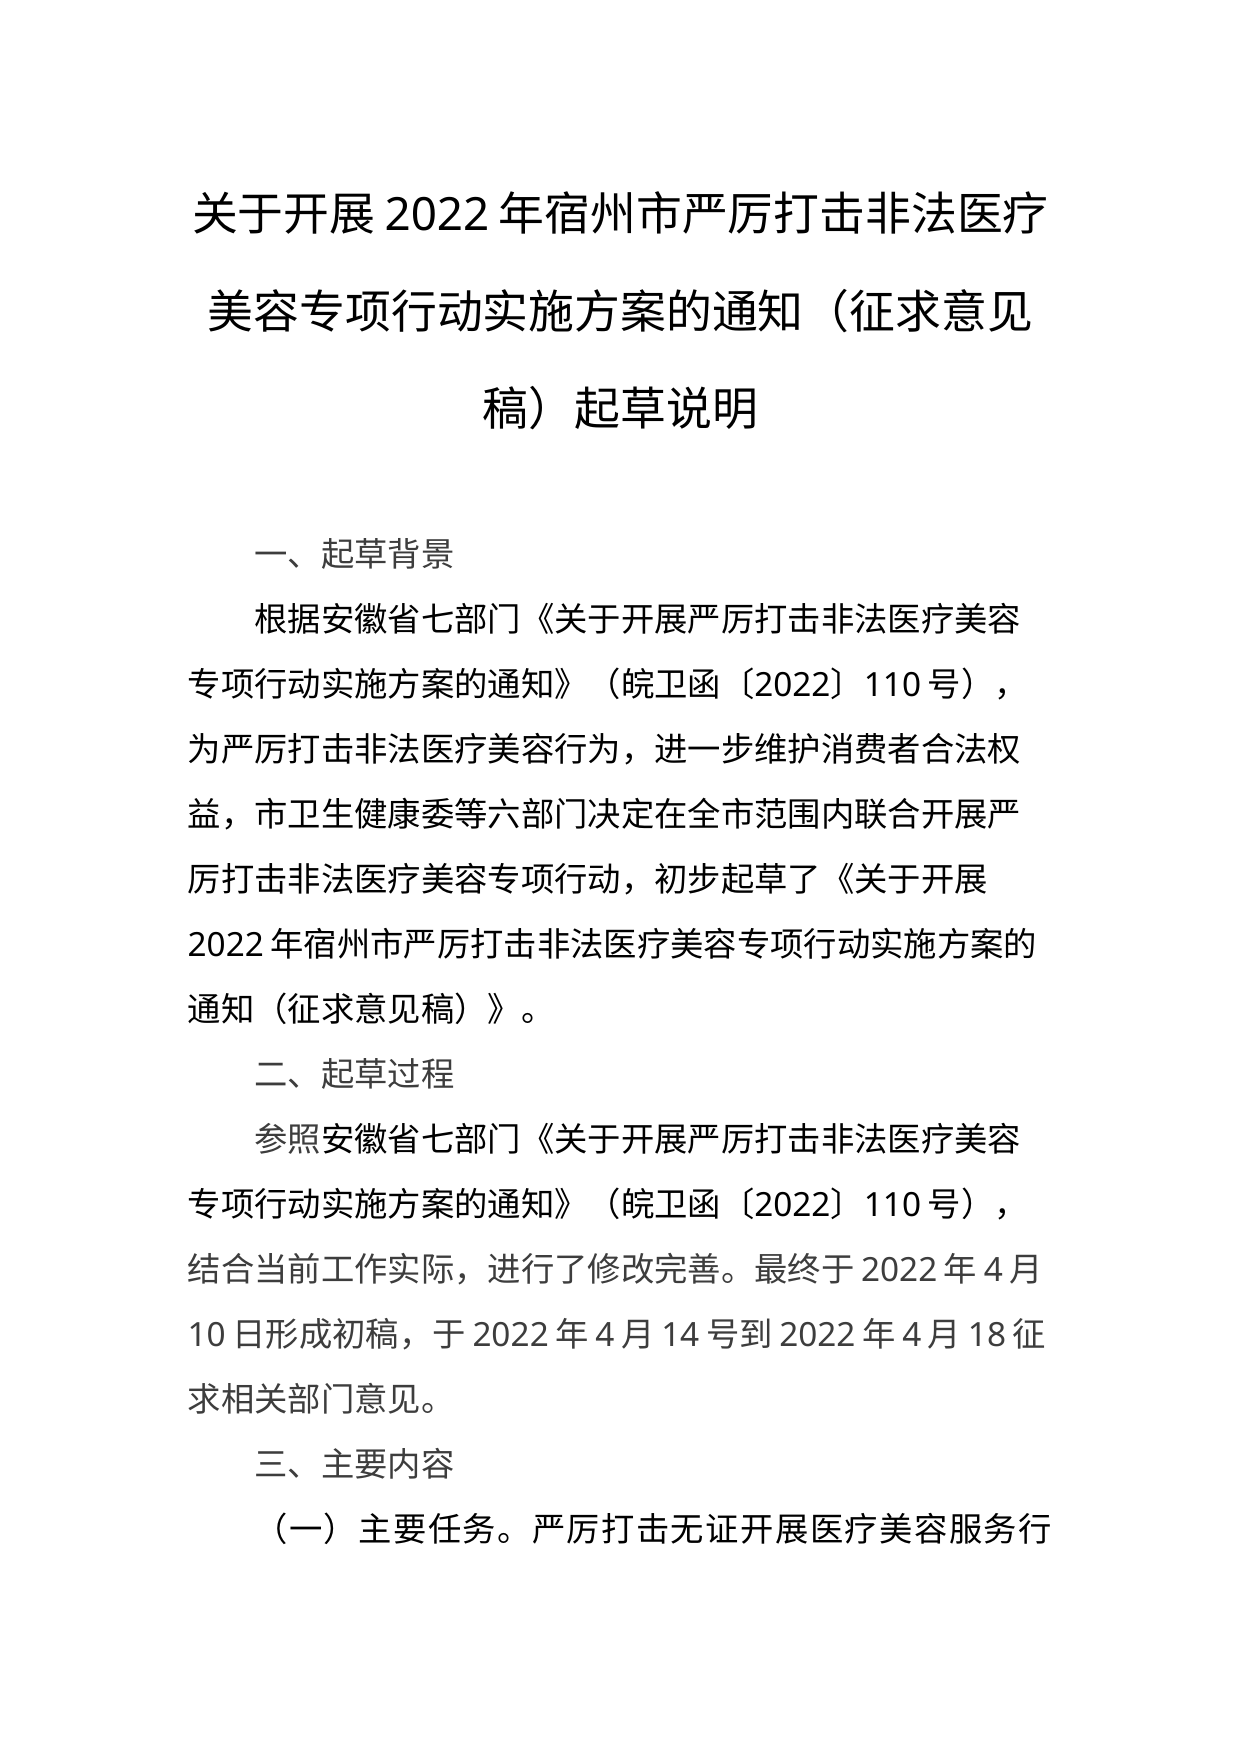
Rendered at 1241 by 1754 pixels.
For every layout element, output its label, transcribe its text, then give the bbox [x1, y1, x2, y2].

text 参照安徽省七部门《关于开展严厉打击非法医疗美容专项行动实施方案的通知》（皖卫函〔2022〕110号），结合当前工作实际，进行了修改完善。最终于2022年4月10日形成初稿，于2022年4月14号到2022年4月18征求相关部门意见。 [187, 1104, 1053, 1429]
text 根据安徽省七部门《关于开展严厉打击非法医疗美容专项行动实施方案的通知》（皖卫函〔2022〕110号），为严厉打击非法医疗美容行为，进一步维护消费者合法权益，市卫生健康委等六部门决定在全市范围内联合开展严厉打击非法医疗美容专项行动，初步起草了《关于开展2022年宿州市严厉打击非法医疗美容专项行动实施方案的通知（征求意见稿）》。 [187, 584, 1053, 1039]
text 二、起草过程 [187, 1039, 1053, 1104]
text 关于开展2022年宿州市严厉打击非法医疗美容专项行动实施方案的通知（征求意见稿）起草说明 [187, 162, 1053, 454]
text 三、主要内容 [187, 1429, 1053, 1494]
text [187, 1494, 1053, 1559]
text 一、起草背景 [187, 519, 1053, 584]
